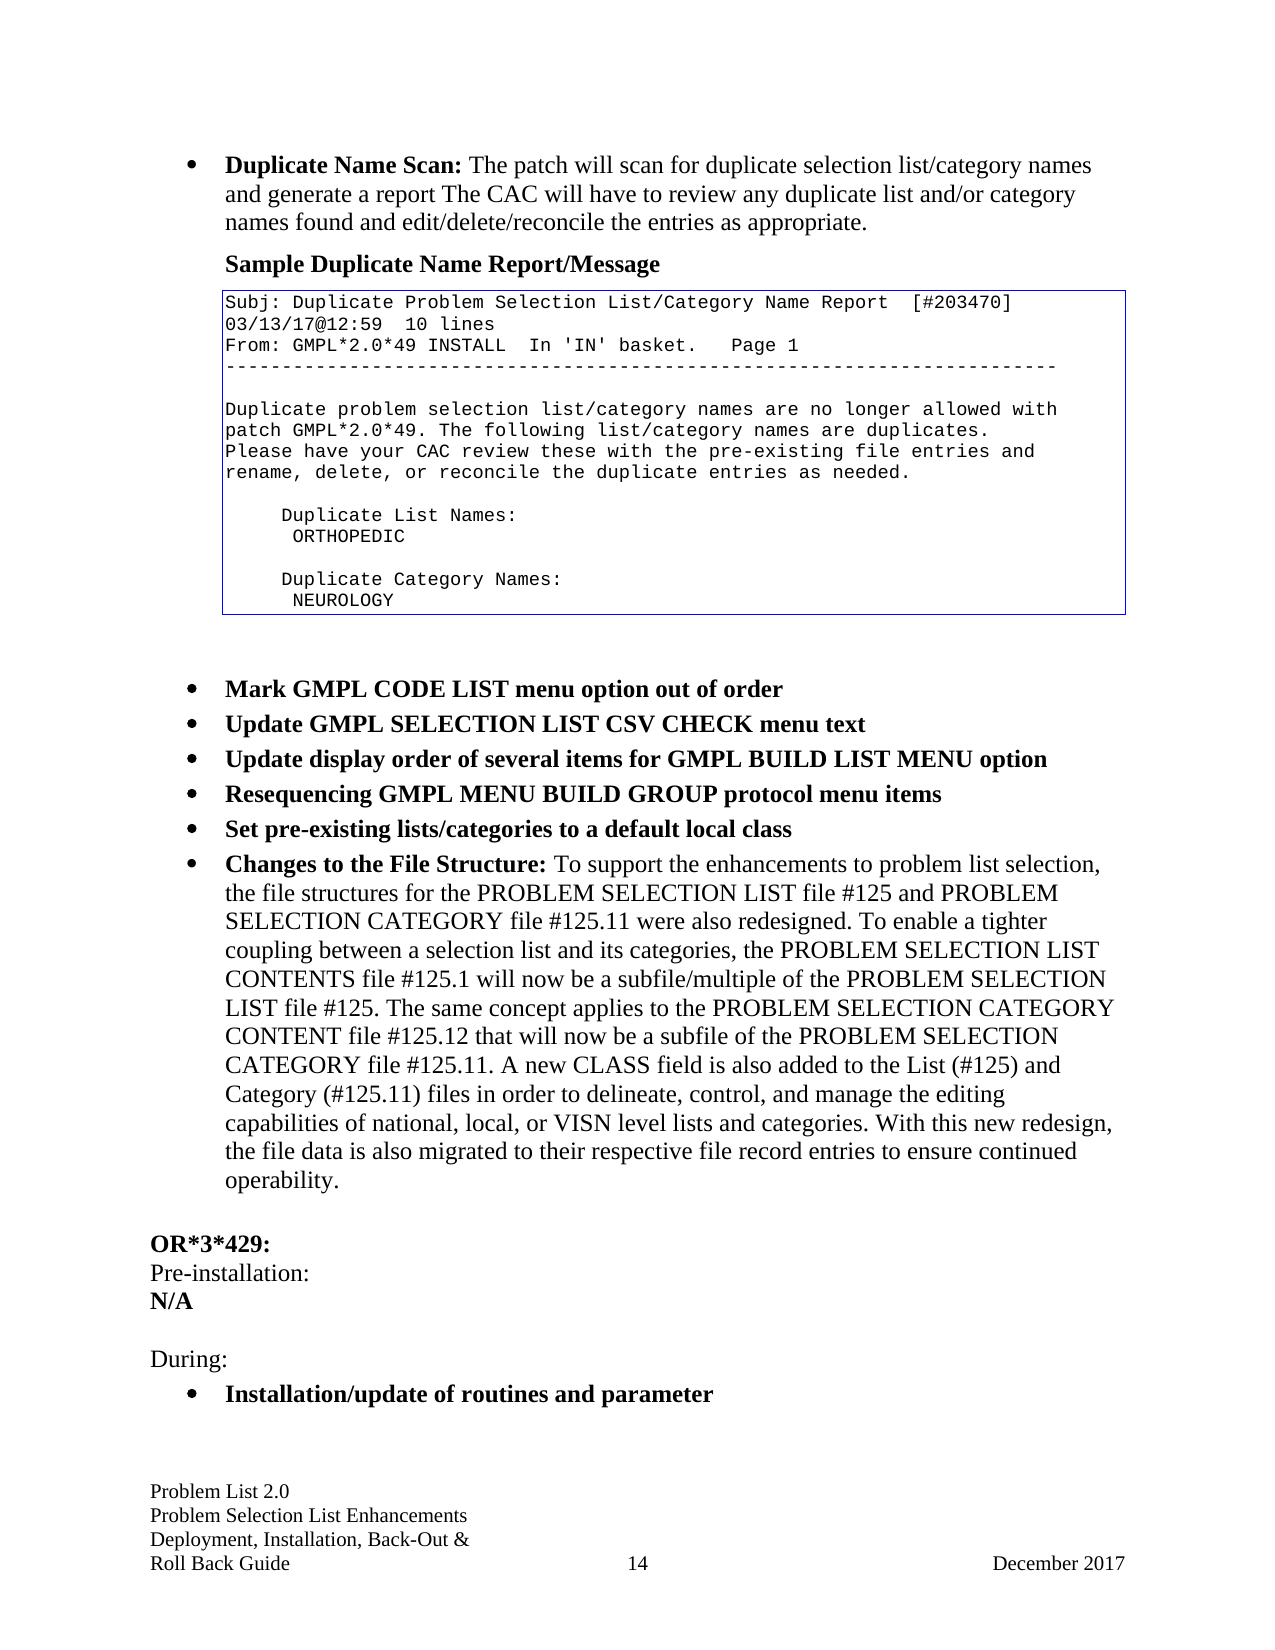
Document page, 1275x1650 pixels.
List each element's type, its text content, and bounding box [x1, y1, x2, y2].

text Installation/update of routines and parameter [187, 1379, 1125, 1408]
text Duplicate Name Scan: The patch will scan for duplicate selection list/category names and generate a report The CAC will have to review any duplicate list and/or category names found and edit/delete/reconcile the entries as appropriate. [187, 150, 1125, 236]
text Please have your CAC review these with the pre-existing file entries and [223, 439, 1125, 460]
text Duplicate List Names: [223, 502, 1125, 524]
text OR*3*429: [150, 1229, 1125, 1258]
text Mark GMPL CODE LIST menu option out of order [187, 674, 1125, 703]
text -------------------------------------------------------------------------- [223, 354, 1125, 378]
text Update GMPL SELECTION LIST CSV CHECK menu text [187, 709, 1125, 738]
text Duplicate problem selection list/category names are no longer allowed with [223, 396, 1125, 417]
text N/A [150, 1286, 1125, 1315]
text Pre-installation: [150, 1258, 1125, 1286]
text Duplicate Category Names: [223, 566, 1125, 587]
text rename, delete, or reconcile the duplicate entries as needed. [223, 460, 1125, 484]
text Subj: Duplicate Problem Selection List/Category Name Report [#203470] [223, 291, 1125, 311]
text patch GMPL*2.0*49. The following list/category names are duplicates. [223, 417, 1125, 439]
text Update display order of several items for GMPL BUILD LIST MENU option [187, 744, 1125, 773]
text Sample Duplicate Name Report/Message [225, 249, 1125, 277]
text NEUROLOGY [223, 587, 1125, 614]
text During: [150, 1344, 1125, 1373]
text Changes to the File Structure: To support the enhancements to problem list selection, the file structures for the PROBLEM SELECTION LIST file #125 and PROBLEM SELECTION CATEGORY file #125.11 were also redesigned. To enable a tighter coupling between a selection list and its categories, the PROBLEM SELECTION LIST CONTENTS file #125.1 will now be a subfile/multiple of the PROBLEM SELECTION LIST file #125. The same concept applies to the PROBLEM SELECTION CATEGORY CONTENT file #125.12 that will now be a subfile of the PROBLEM SELECTION CATEGORY file #125.11. A new CLASS field is also added to the List (#125) and Category (#125.11) files in order to delineate, control, and manage the editing capabilities of national, local, or VISN level lists and categories. With this new redesign, the file data is also migrated to their respective file record entries to ensure continued operability. [187, 849, 1125, 1194]
text 03/13/17@12:59 10 lines [223, 311, 1125, 332]
text Set pre-existing lists/categories to a default local class [187, 814, 1125, 843]
text Resequencing GMPL MENU BUILD GROUP protocol menu items [187, 779, 1125, 808]
text ORTHOPEDIC [223, 524, 1125, 548]
text From: GMPL*2.0*49 INSTALL In 'IN' basket. Page 1 [223, 332, 1125, 354]
